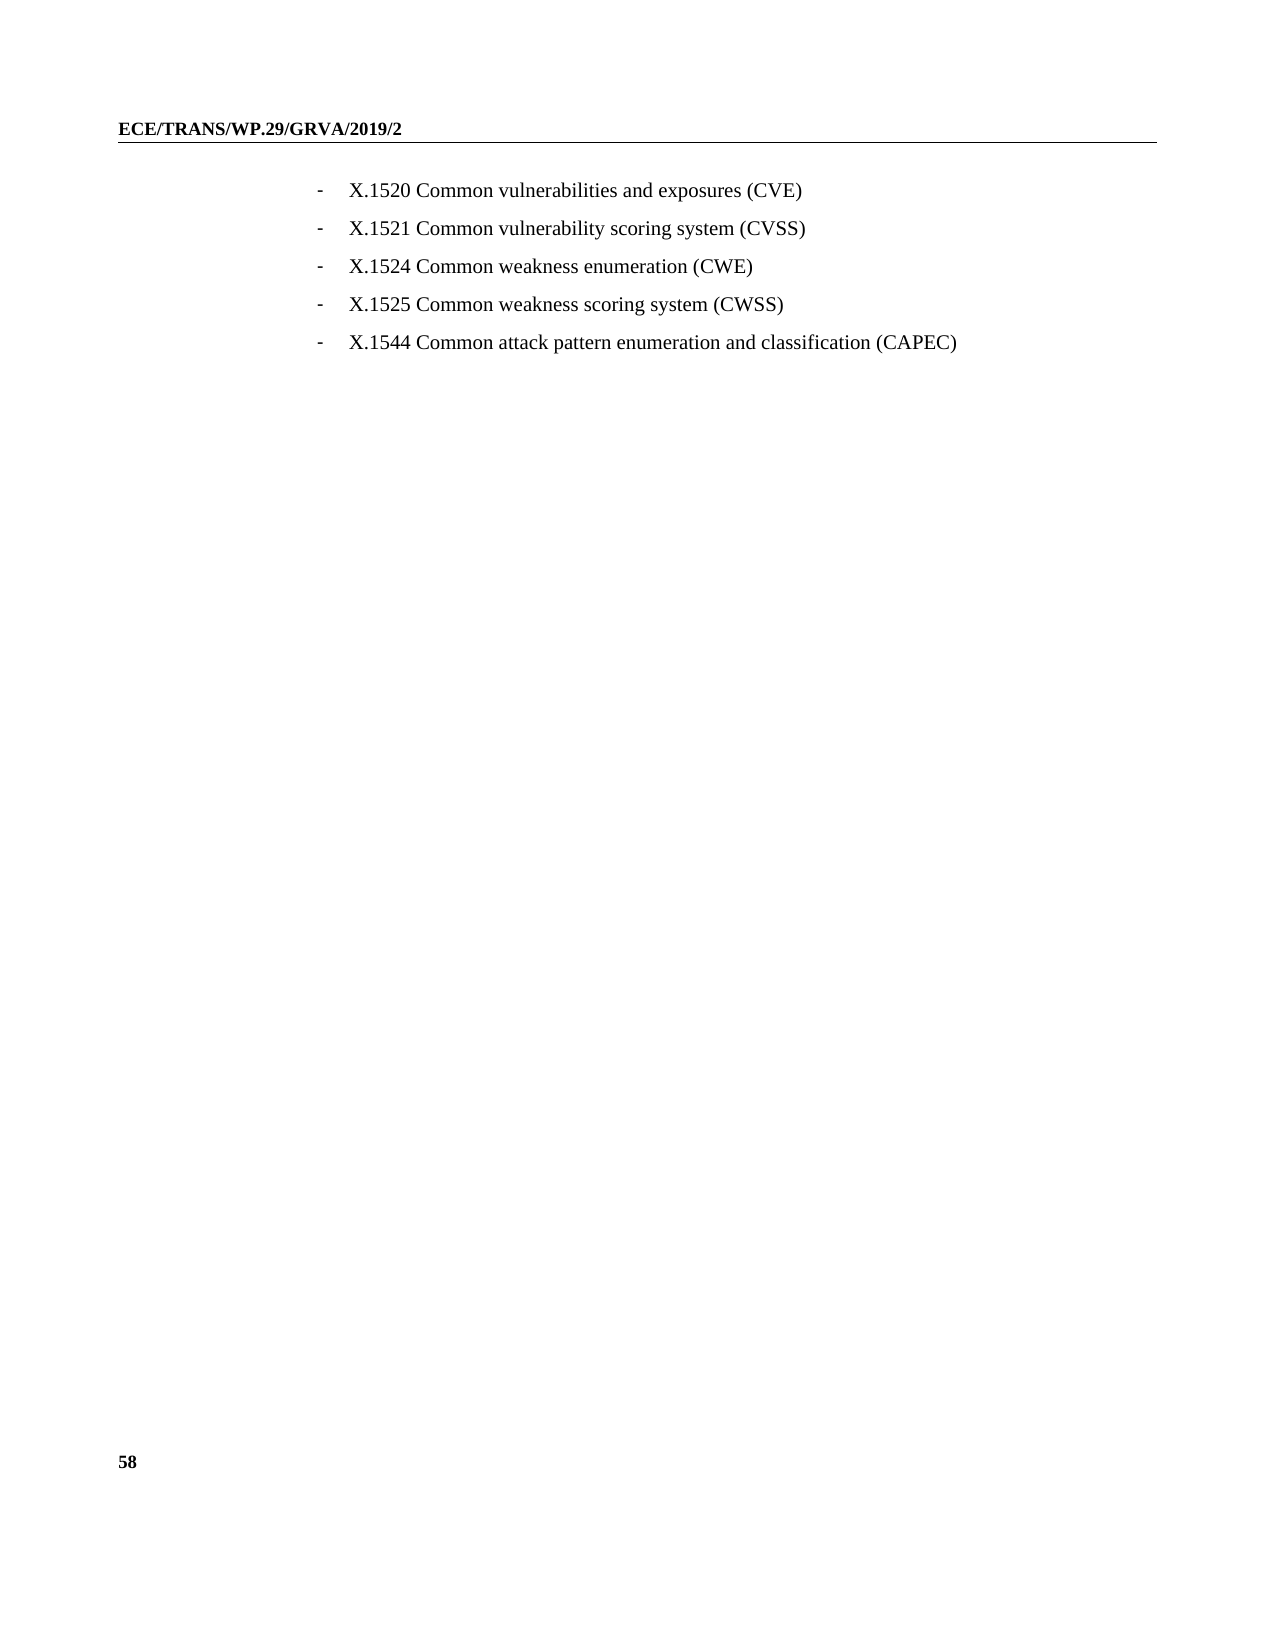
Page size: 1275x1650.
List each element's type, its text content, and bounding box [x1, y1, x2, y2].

list X.1521 Common vulnerability scoring system (CVSS) [317, 215, 1039, 241]
list X.1520 Common vulnerabilities and exposures (CVE) [317, 177, 1039, 203]
list X.1544 Common attack pattern enumeration and classification (CAPEC) [317, 329, 1039, 354]
list X.1525 Common weakness scoring system (CWSS) [317, 291, 1039, 316]
list X.1524 Common weakness enumeration (CWE) [317, 253, 1039, 278]
